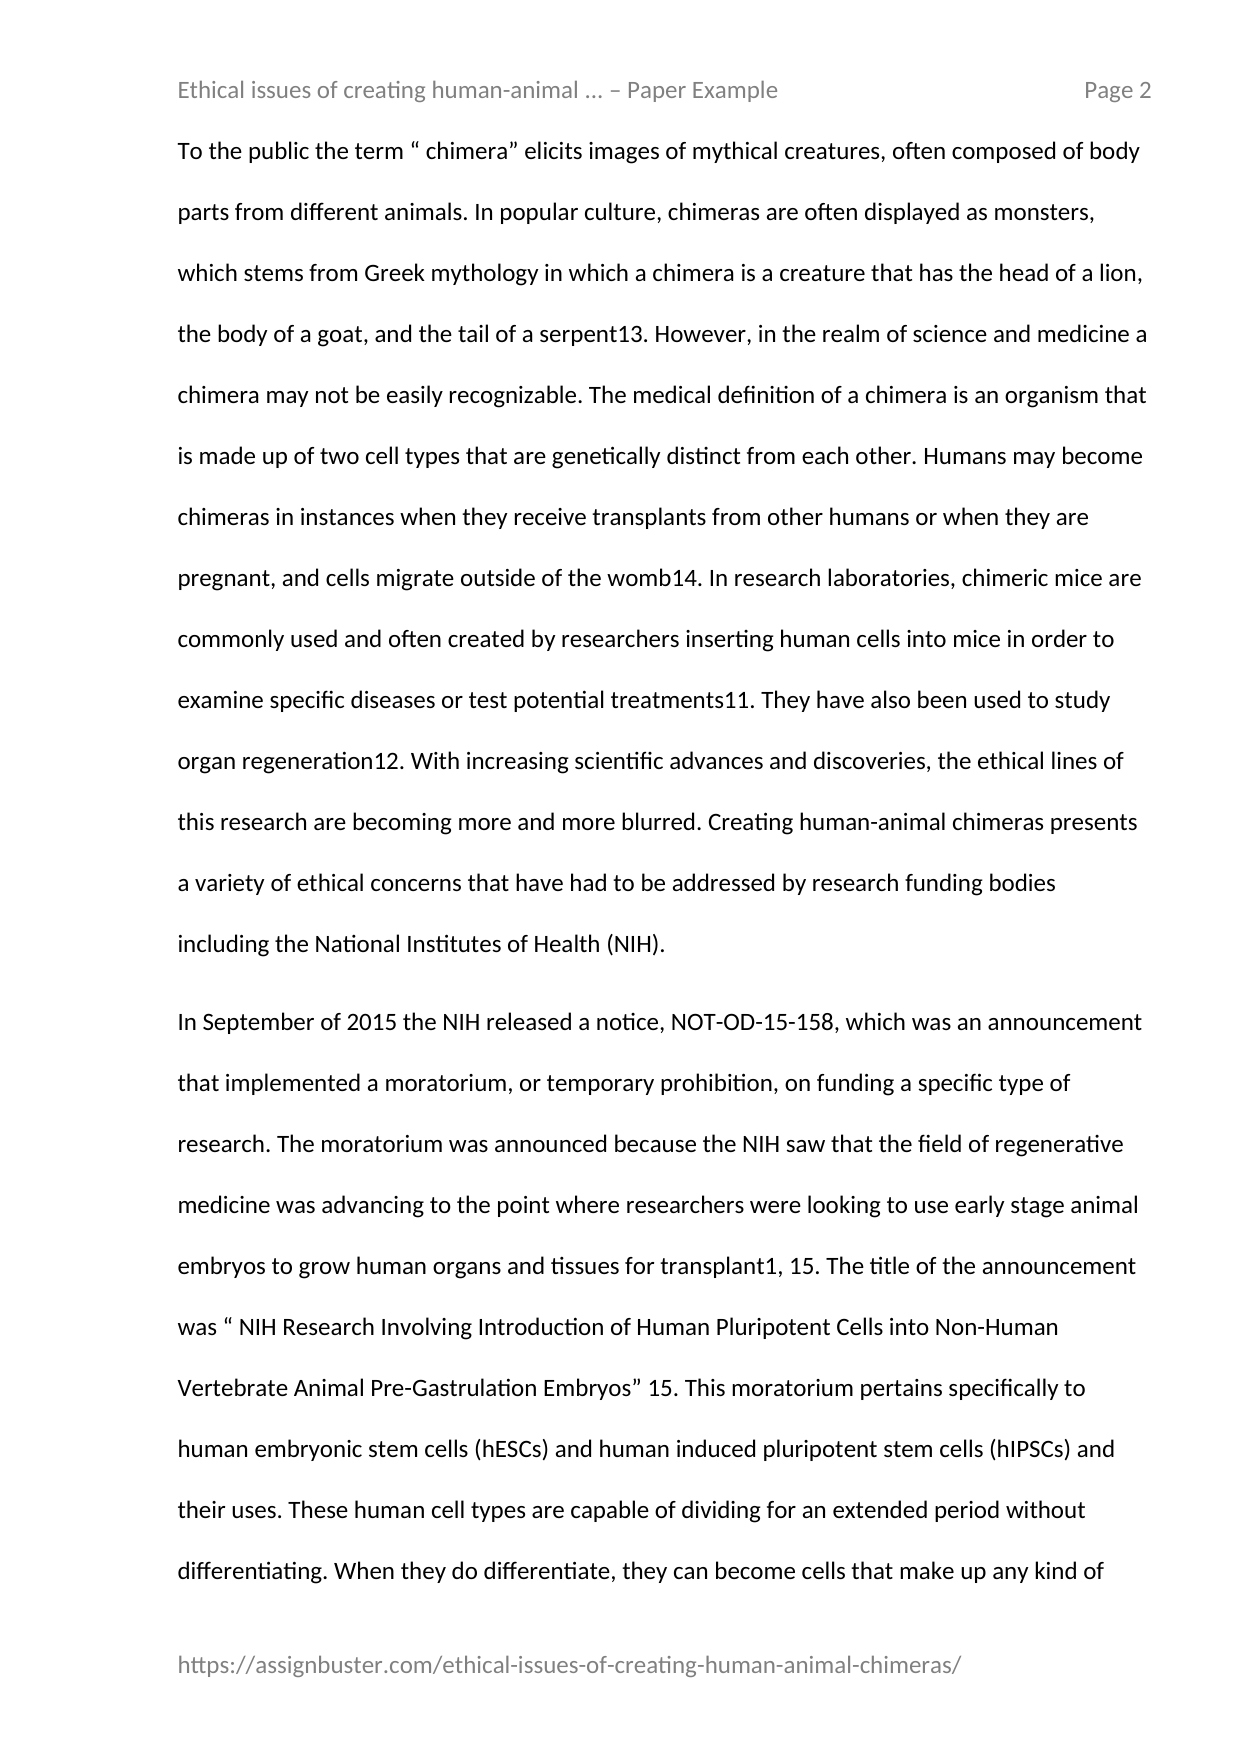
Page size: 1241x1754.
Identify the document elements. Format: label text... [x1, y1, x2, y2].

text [177, 1006, 1152, 1586]
text To the public the term “ chimera” elicits images of mythical creatures, often composed of body parts from different animals. In popular culture, chimeras are often displayed as monsters, which stems from Greek mythology in which a chimera is a creature that has the head of a lion, the body of a goat, and the tail of a serpent13. However, in the realm of science and medicine a chimera may not be easily recognizable. The medical definition of a chimera is an organism that is made up of two cell types that are genetically distinct from each other. Humans may become chimeras in instances when they receive transplants from other humans or when they are pregnant, and cells migrate outside of the womb14. In research laboratories, chimeric mice are commonly used and often created by researchers inserting human cells into mice in order to examine specific diseases or test potential treatments11. They have also been used to study organ regeneration12. With increasing scientific advances and discoveries, the ethical lines of this research are becoming more and more blurred. Creating human-animal chimeras presents a variety of ethical concerns that have had to be addressed by research funding bodies including the National Institutes of Health (NIH). [177, 135, 1152, 959]
